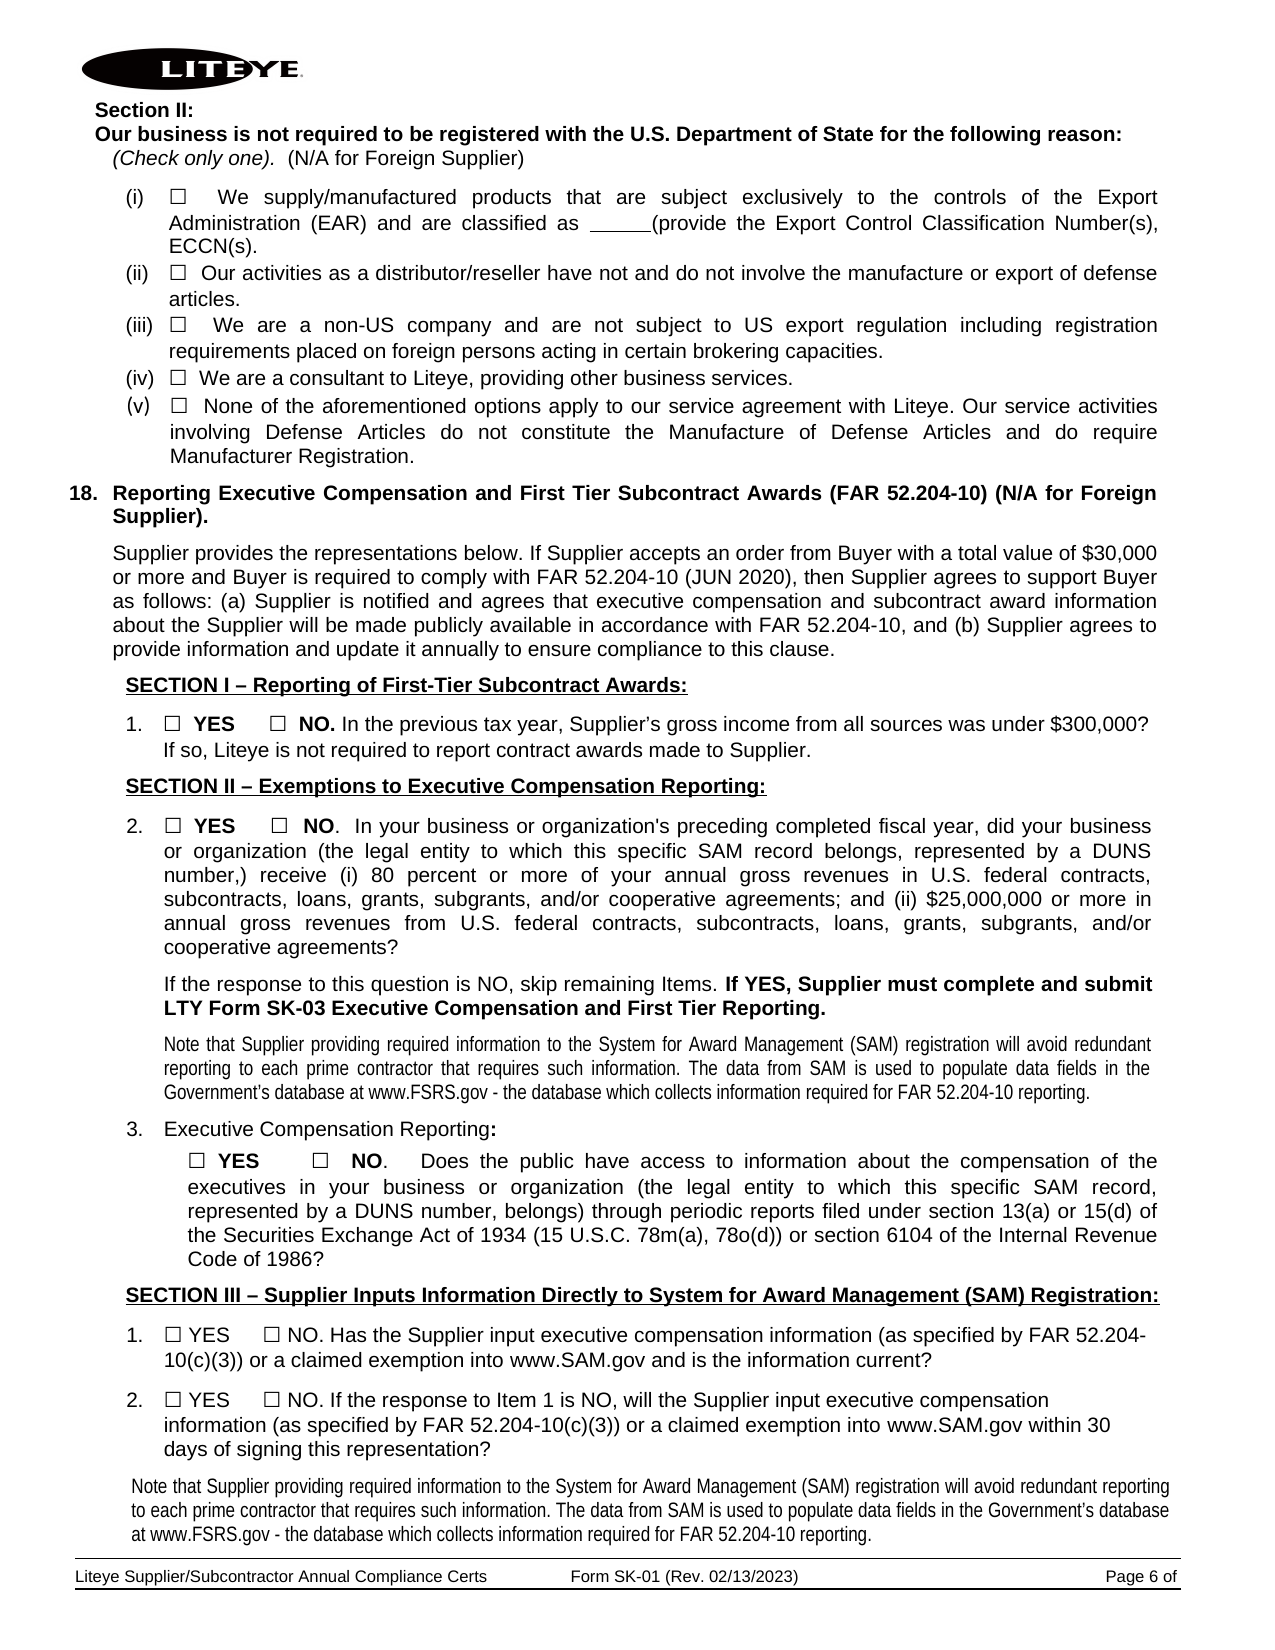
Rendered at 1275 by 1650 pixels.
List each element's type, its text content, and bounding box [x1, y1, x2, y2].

list Section II: [94, 97, 1181, 121]
text YES NO. Does the public have access to information about the compensation of the executives in your business or organization (the legal entity to which this specific SAM record, represented by a DUNS number, belongs) through periodic reports filed under section 13(a) or 15(d) of the Securities Exchange Act of 1934 (15 U.S.C. 78m(a), 78o(d)) or section 6104 of the Internal Revenue Code of 1986? [187, 1147, 1159, 1271]
text Note that Supplier providing required information to the System for Award Management (SAM) registration will avoid redundant reporting to each prime contractor that requires such information. The data from SAM is used to populate data fields in the Government’s database at www.FSRS.gov - the database which collects information required for FAR 52.204-10 reporting. [163, 1032, 1153, 1104]
list (Check only one). (N/A for Foreign Supplier) [112, 145, 1181, 169]
text Supplier provides the representations below. If Supplier accepts an order from Buyer with a total value of $30,000 or more and Buyer is required to comply with FAR 52.204-10 (JUN 2020), then Supplier agrees to support Buyer as follows: (a) Supplier is notified and agrees that executive compensation and subcontract award information about the Supplier will be made publicly available in accordance with FAR 52.204-10, and (b) Supplier agrees to provide information and update it annually to ensure compliance to this clause. [112, 541, 1159, 661]
text Note that Supplier providing required information to the System for Award Management (SAM) registration will avoid redundant reporting to each prime contractor that requires such information. The data from SAM is used to populate data fields in the Government’s database at www.FSRS.gov - the database which collects information required for FAR 52.204-10 reporting. [131, 1473, 1172, 1545]
list Reporting Executive Compensation and First Tier Subcontract Awards (FAR 52.204-10) (N/A for Foreign Supplier). [69, 480, 1159, 528]
list We are a non-US company and are not subject to US export regulation including registration requirements placed on foreign persons acting in certain brokering capacities. [125, 311, 1159, 363]
list YES NO. In your business or organization's preceding completed fiscal year, did your business or organization (the legal entity to which this specific SAM record belongs, represented by a DUNS number,) receive (i) 80 percent or more of your annual gross revenues in U.S. federal contracts, subcontracts, loans, grants, subgrants, and/or cooperative agreements; and (ii) $25,000,000 or more in annual gross revenues from U.S. federal contracts, subcontracts, loans, grants, subgrants, and/or cooperative agreements? [126, 811, 1153, 959]
text SECTION II – Exemptions to Executive Compensation Reporting: [125, 774, 1153, 798]
list Our activities as a distributor/reseller have not and do not involve the manufacture or export of defense articles. [125, 258, 1159, 311]
text SECTION III – Supplier Inputs Information Directly to System for Award Management (SAM) Registration: [125, 1283, 1181, 1307]
list None of the aforementioned options apply to our service agreement with Liteye. Our service activities involving Defense Articles do not constitute the Manufacture of Defense Articles and do require Manufacturer Registration. [126, 391, 1159, 468]
list We supply/manufactured products that are subject exclusively to the controls of the Export Administration (EAR) and are classified as (provide the Export Control Classification Number(s), ECCN(s). [125, 182, 1159, 258]
list YES NO. In the previous tax year, Supplier’s gross income from all sources was under $300,000? If so, Liteye is not required to report contract awards made to Supplier. [125, 709, 1153, 762]
list YES NO. Has the Supplier input executive compensation information (as specified by FAR 52.204-10(c)(3)) or a claimed exemption into www.SAM.gov and is the information current? [126, 1320, 1153, 1372]
list We are a consultant to Liteye, providing other business services. [125, 363, 1159, 391]
text SECTION I – Reporting of First-Tier Subcontract Awards: [125, 673, 1181, 697]
list Executive Compensation Reporting: [126, 1116, 1181, 1140]
picture [75, 40, 310, 98]
text If the response to this question is NO, skip remaining Items. If YES, Supplier must complete and submit LTY Form SK-03 Executive Compensation and First Tier Reporting. [163, 972, 1153, 1019]
list YES NO. If the response to Item 1 is NO, will the Supplier input executive compensation information (as specified by FAR 52.204-10(c)(3)) or a claimed exemption into www.SAM.gov within 30 days of signing this representation? [126, 1385, 1153, 1461]
list Our business is not required to be registered with the U.S. Department of State for the following reason: [94, 121, 1181, 145]
